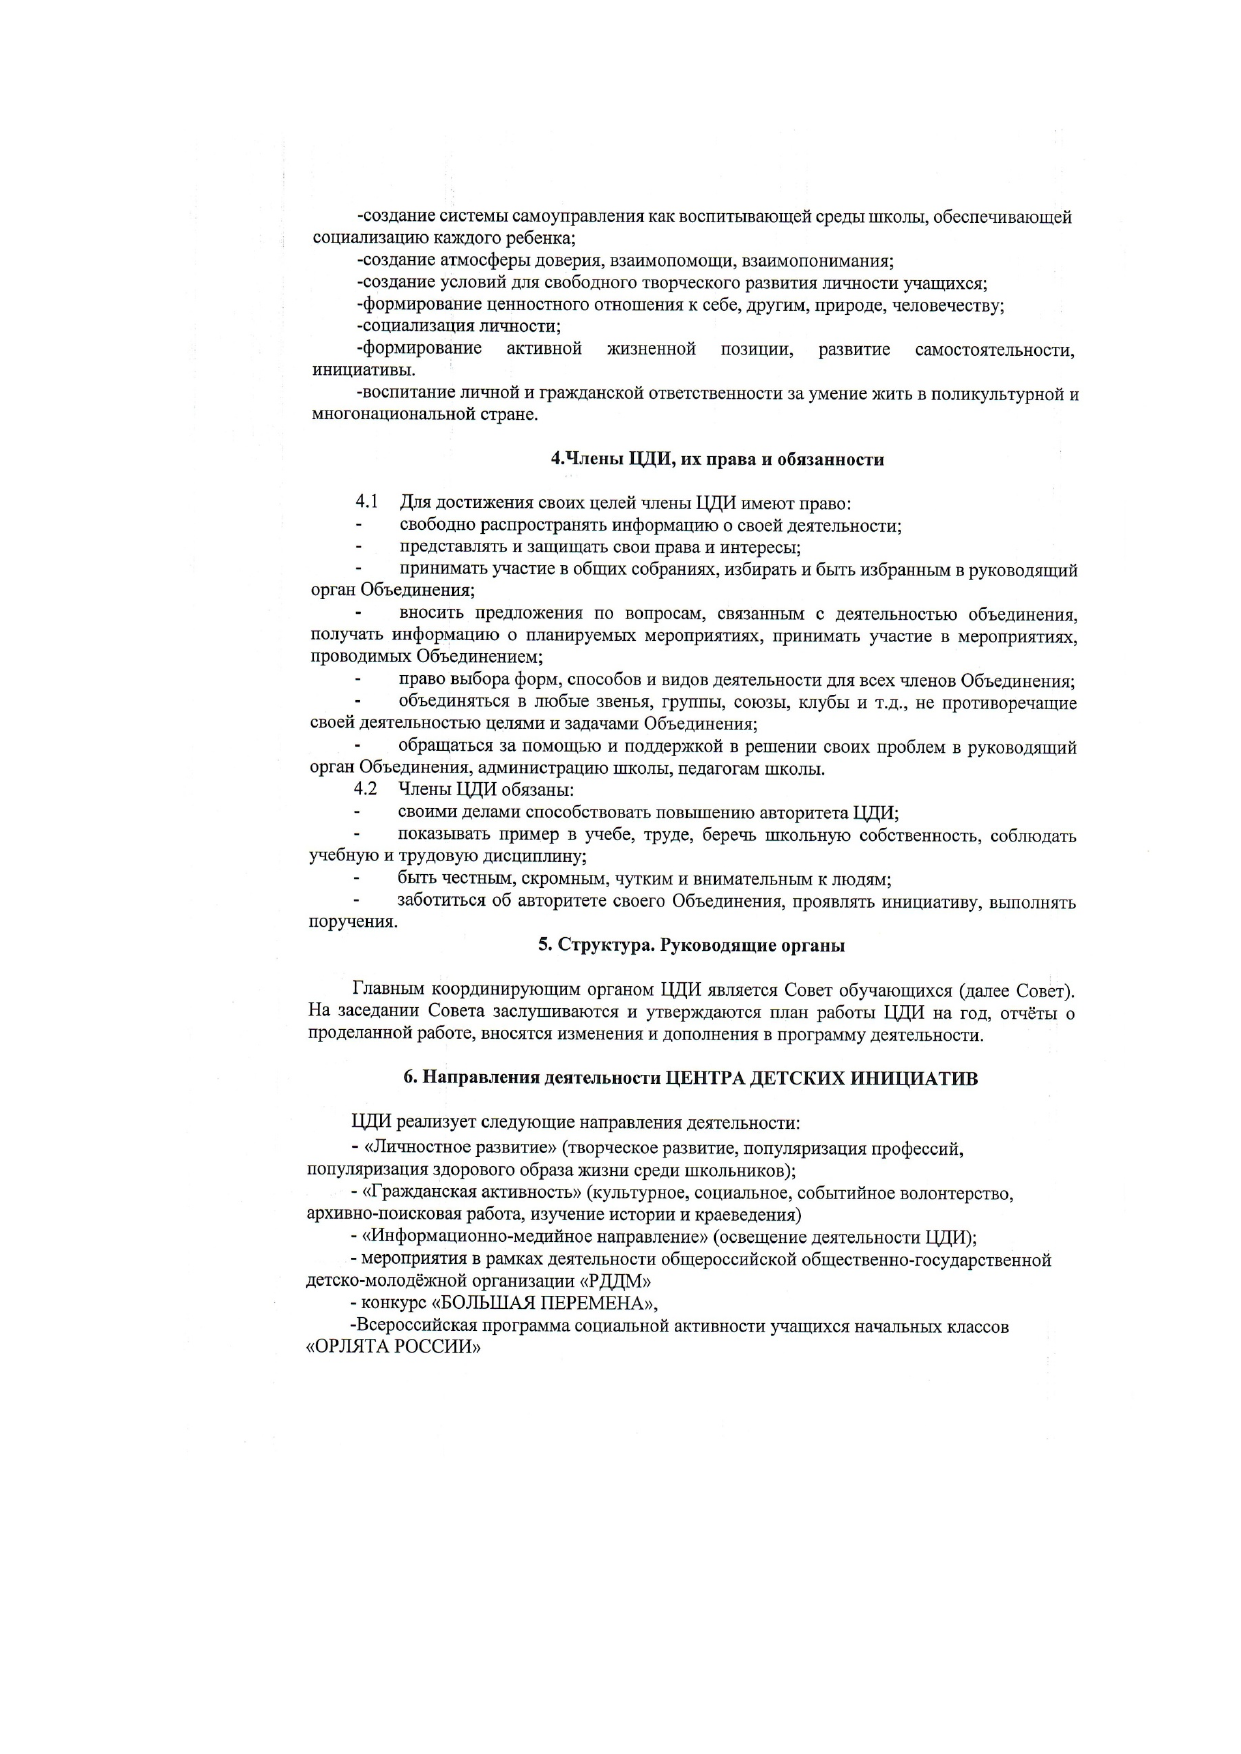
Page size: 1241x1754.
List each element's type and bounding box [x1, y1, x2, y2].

picture [177, 118, 1152, 1460]
